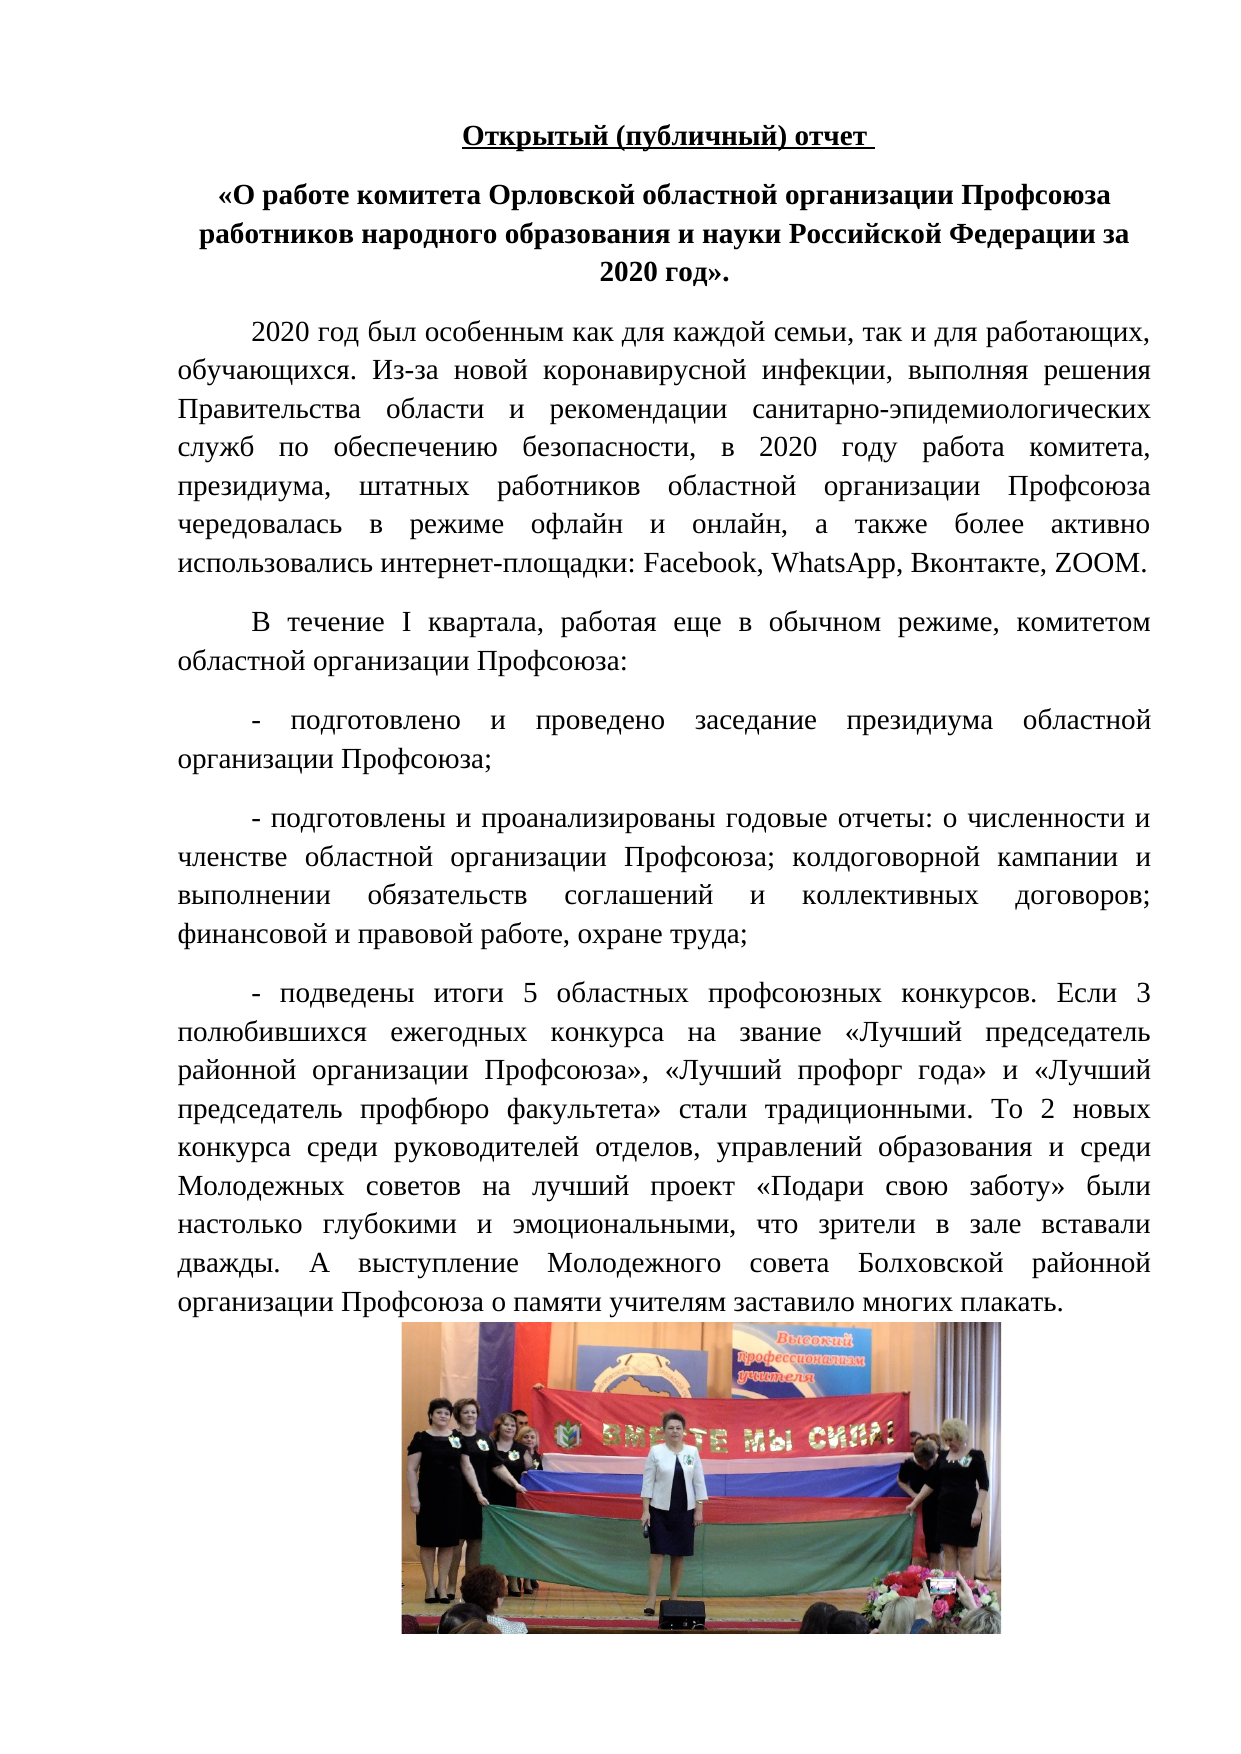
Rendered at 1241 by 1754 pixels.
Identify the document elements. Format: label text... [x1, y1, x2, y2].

text - подготовлены и проанализированы годовые отчеты: о численности и членстве областной организации Профсоюза; колдоговорной кампании и выполнении обязательств соглашений и коллективных договоров; финансовой и правовой работе, охране труда; [177, 800, 1152, 949]
text «О работе комитета Орловской областной организации Профсоюза работников народного образования и науки Российской Федерации за 2020 год». [177, 177, 1152, 288]
text 2020 год был особенным как для каждой семьи, так и для работающих, обучающихся. Из-за новой коронавирусной инфекции, выполняя решения Правительства области и рекомендации санитарно-эпидемиологических служб по обеспечению безопасности, в 2020 году работа комитета, президиума, штатных работников областной организации Профсоюза чередовалась в режиме офлайн и онлайн, а также более активно использовались интернет-площадки: Facebook, WhatsApp, Вконтакте, ZOOM. [177, 314, 1152, 579]
picture [401, 1322, 1002, 1634]
text - подготовлено и проведено заседание президиума областной организации Профсоюза; [177, 702, 1152, 774]
text В течение I квартала, работая еще в обычном режиме, комитетом областной организации Профсоюза: [177, 604, 1152, 677]
text - подведены итоги 5 областных профсоюзных конкурсов. Если 3 полюбившихся ежегодных конкурса на звание «Лучший председатель районной организации Профсоюза», «Лучший профорг года» и «Лучший председатель профбюро факультета» стали традиционными. То 2 новых конкурса среди руководителей отделов, управлений образования и среди Молодежных советов на лучший проект «Подари свою заботу» были настолько глубокими и эмоциональными, что зрители в зале вставали дважды. А выступление Молодежного совета Болховской районной организации Профсоюза о памяти учителям заставило многих плакать. [177, 975, 1152, 1317]
text Открытый (публичный) отчет [177, 118, 1152, 152]
